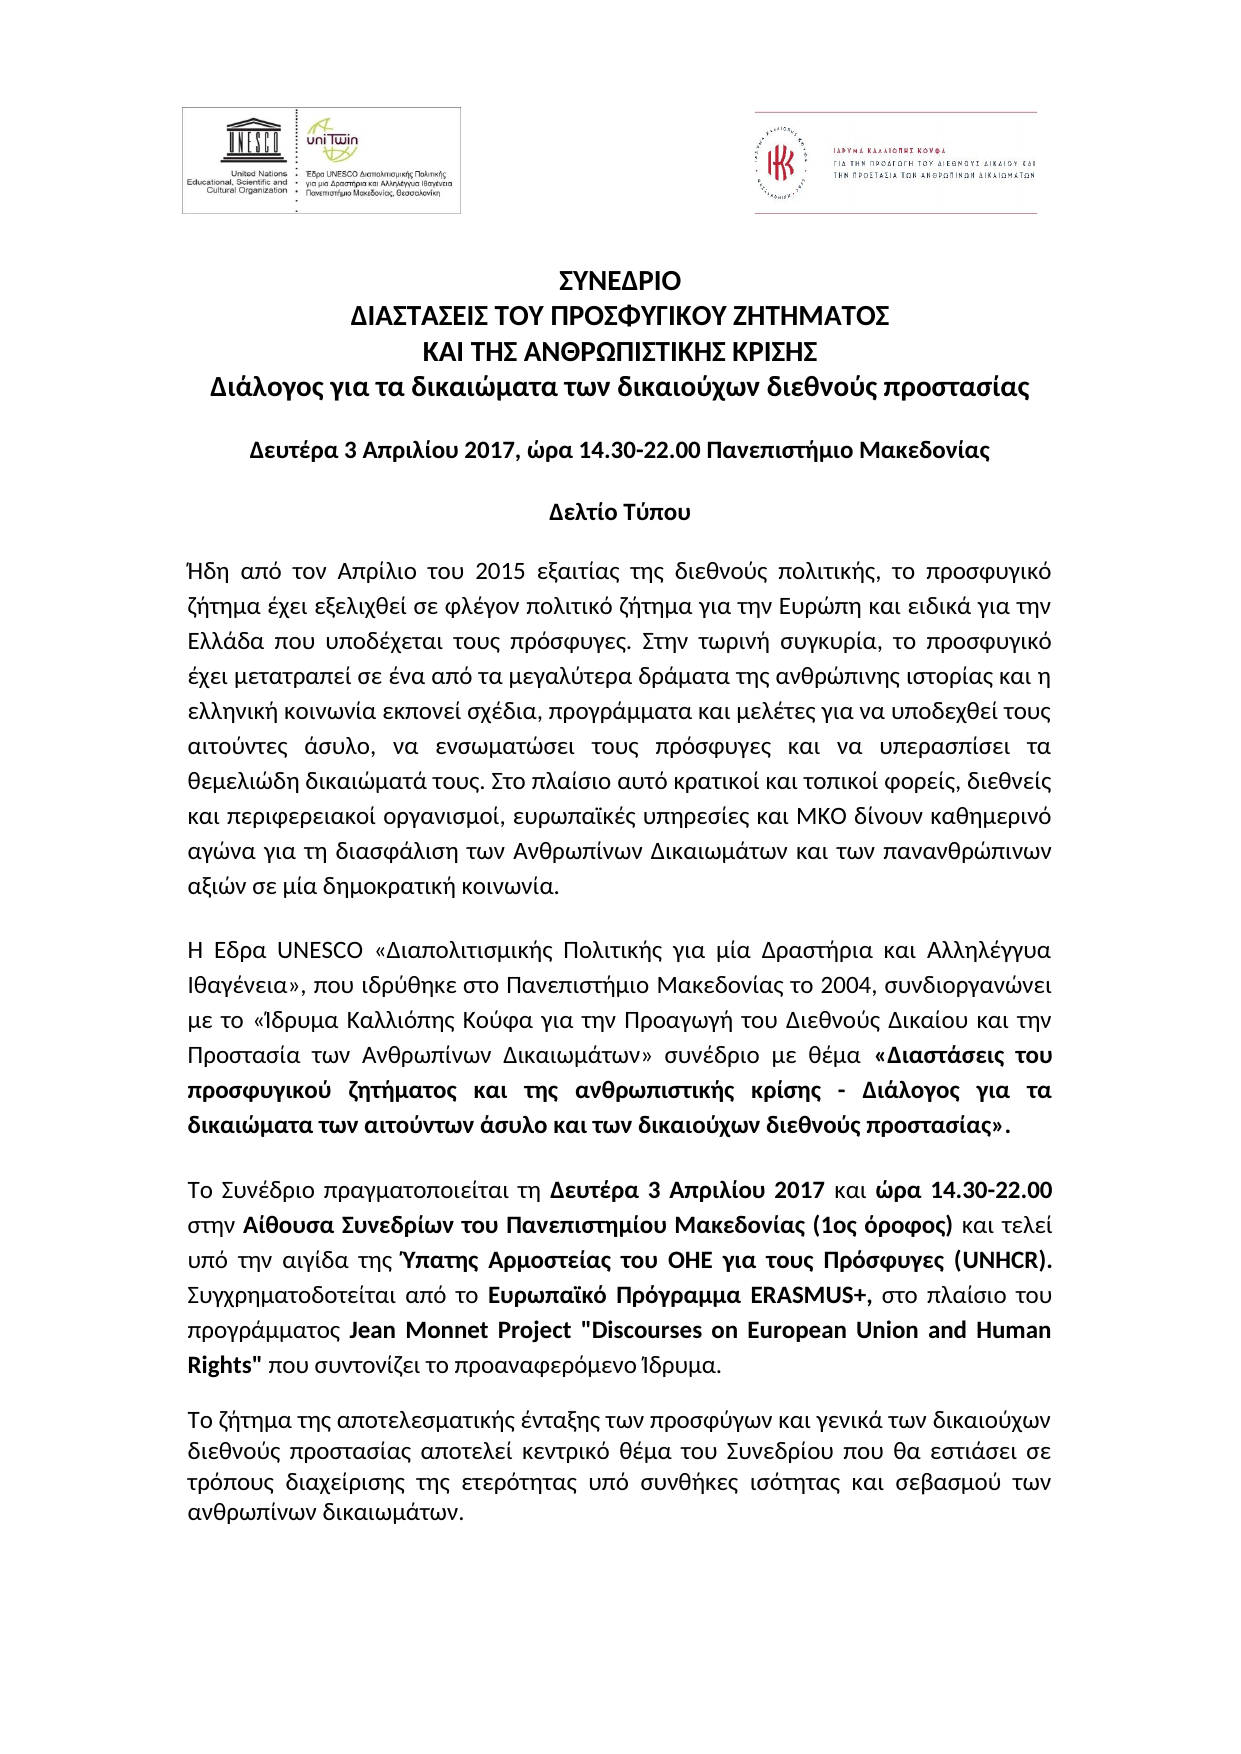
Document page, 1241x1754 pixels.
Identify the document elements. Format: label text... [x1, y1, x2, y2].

text Η Έδρα UNESCO «Διαπολιτισμικής Πολιτικής για μία Δραστήρια και Αλληλέγγυα Ιθαγένεια», που ιδρύθηκε στο Πανεπιστήμιο Μακεδονίας το 2004, συνδιοργανώνει με το «Ίδρυμα Καλλιόπης Κούφα για την Προαγωγή του Διεθνούς Δικαίου και την Προστασία των Ανθρωπίνων Δικαιωμάτων» συνέδριο με θέμα «Διαστάσεις του προσφυγικού ζητήματος και της ανθρωπιστικής κρίσης - Διάλογος για τα δικαιώματα των αιτούντων άσυλο και των δικαιούχων διεθνούς προστασίας». [187, 934, 1053, 1140]
text Το ζήτημα της αποτελεσματικής ένταξης των προσφύγων και γενικά των δικαιούχων διεθνούς προστασίας αποτελεί κεντρικό θέμα του Συνεδρίου που θα εστιάσει σε τρόπους διαχείρισης της ετερότητας υπό συνθήκες ισότητας και σεβασμού των ανθρωπίνων δικαιωμάτων. [187, 1404, 1053, 1527]
text Διάλογος για τα δικαιώματα των δικαιούχων διεθνούς προστασίας [187, 368, 1053, 404]
picture [182, 107, 461, 214]
text Δελτίο Τύπου [187, 496, 1053, 526]
text Το Συνέδριο πραγματοποιείται τη Δευτέρα 3 Απριλίου 2017 και ώρα 14.30-22.00 στην Αίθουσα Συνεδρίων του Πανεπιστημίου Μακεδονίας (1ος όροφος) και τελεί υπό την αιγίδα της Ύπατης Αρμοστείας του ΟΗΕ για τους Πρόσφυγες (UNHCR). Συγχρηματοδοτείται από το Ευρωπαϊκό Πρόγραμμα ERASMUS+, στο πλαίσιο του προγράμματος Jean Monnet Project "Discourses on European Union and Human Rights" που συντονίζει το προαναφερόμενο Ίδρυμα. [187, 1174, 1053, 1379]
picture [754, 111, 1038, 214]
text ΔΙΑΣΤΑΣΕΙΣ ΤΟΥ ΠΡΟΣΦΥΓΙΚΟΥ ΖΗΤΗΜΑΤΟΣ [187, 297, 1053, 333]
text ΚΑΙ ΤΗΣ ΑΝΘΡΩΠΙΣΤΙΚΗΣ ΚΡΙΣΗΣ [187, 333, 1053, 368]
text Ήδη από τον Απρίλιο του 2015 εξαιτίας της διεθνούς πολιτικής, το προσφυγικό ζήτημα έχει εξελιχθεί σε φλέγον πολιτικό ζήτημα για την Ευρώπη και ειδικά για την Ελλάδα που υποδέχεται τους πρόσφυγες. Στην τωρινή συγκυρία, το προσφυγικό έχει μετατραπεί σε ένα από τα μεγαλύτερα δράματα της ανθρώπινης ιστορίας και η ελληνική κοινωνία εκπονεί σχέδια, προγράμματα και μελέτες για να υποδεχθεί τους αιτούντες άσυλο, να ενσωματώσει τους πρόσφυγες και να υπερασπίσει τα θεμελιώδη δικαιώματά τους. Στο πλαίσιο αυτό κρατικοί και τοπικοί φορείς, διεθνείς και περιφερειακοί οργανισμοί, ευρωπαϊκές υπηρεσίες και ΜΚΟ δίνουν καθημερινό αγώνα για τη διασφάλιση των Ανθρωπίνων Δικαιωμάτων και των πανανθρώπινων αξιών σε μία δημοκρατική κοινωνία. [187, 555, 1053, 901]
text Δευτέρα 3 Απριλίου 2017, ώρα 14.30-22.00 Πανεπιστήμιο Μακεδονίας [187, 435, 1053, 465]
text ΣΥΝΕΔΡΙΟ [187, 262, 1053, 297]
